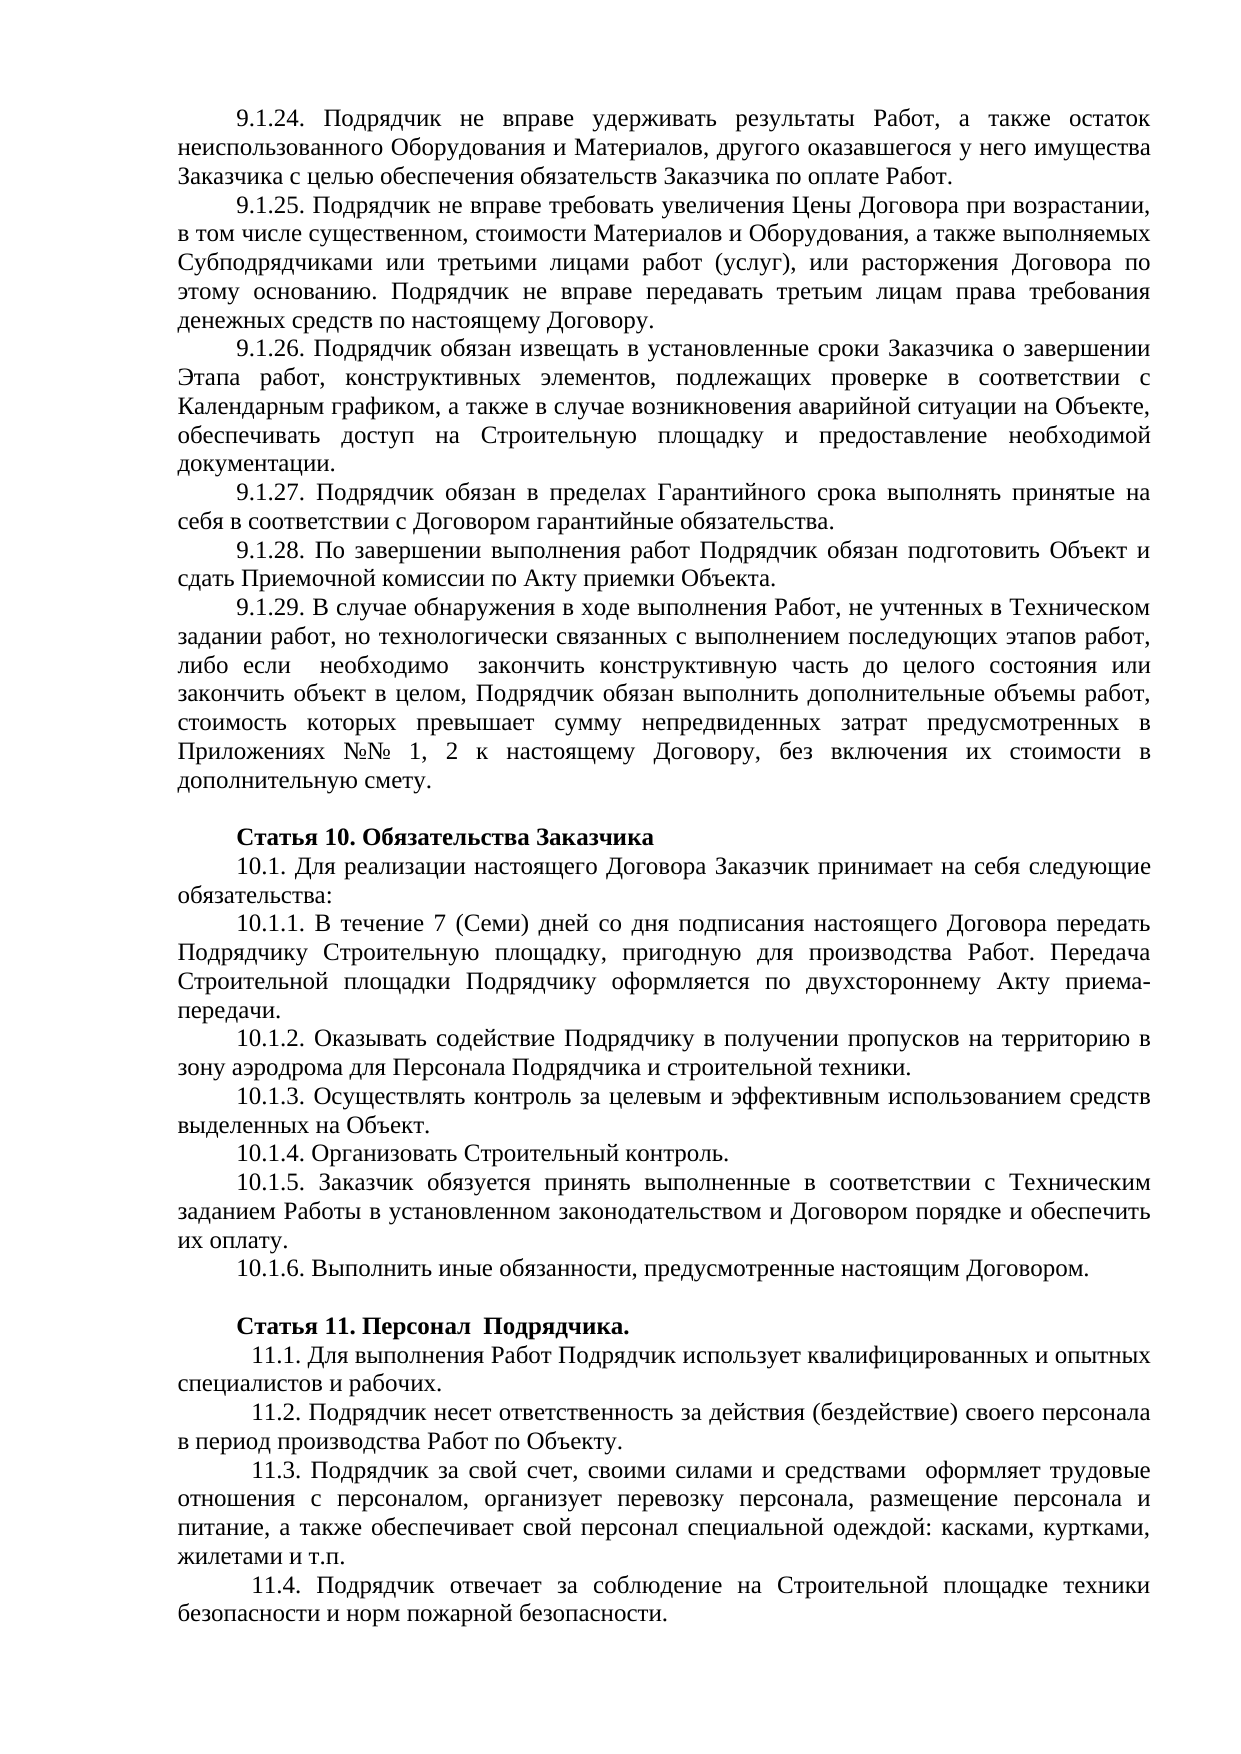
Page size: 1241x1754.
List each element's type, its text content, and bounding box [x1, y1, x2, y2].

text 11.2. Подрядчик несет ответственность за действия (бездействие) своего персонала в период производства Работ по Объекту. [177, 1397, 1152, 1455]
text 9.1.29. В случае обнаружения в ходе выполнения Работ, не учтенных в Техническом задании работ, но технологически связанных с выполнением последующих этапов работ, либо если необходимо закончить конструктивную часть до целого состояния или закончить объект в целом, Подрядчик обязан выполнить дополнительные объемы работ, стоимость которых превышает сумму непредвиденных затрат предусмотренных в Приложениях №№ 1, 2 к настоящему Договору, без включения их стоимости в дополнительную смету. [177, 592, 1152, 793]
text 9.1.26. Подрядчик обязан извещать в установленные сроки Заказчика о завершении Этапа работ, конструктивных элементов, подлежащих проверке в соответствии с Календарным графиком, а также в случае возникновения аварийной ситуации на Объекте, обеспечивать доступ на Строительную площадку и предоставление необходимой документации. [177, 333, 1152, 477]
text 9.1.28. По завершении выполнения работ Подрядчик обязан подготовить Объект и сдать Приемочной комиссии по Акту приемки Объекта. [177, 535, 1152, 592]
text 10.1. Для реализации настоящего Договора Заказчик принимает на себя следующие обязательства: [177, 851, 1152, 908]
text Статья 11. Персонал Подрядчика. [177, 1311, 1152, 1340]
text 10.1.1. В течение 7 (Семи) дней со дня подписания настоящего Договора передать Подрядчику Строительную площадку, пригодную для производства Работ. Передача Строительной площадки Подрядчику оформляется по двухстороннему Акту приема-передачи. [177, 908, 1152, 1023]
text 10.1.3. Осуществлять контроль за целевым и эффективным использованием средств выделенных на Объект. [177, 1081, 1152, 1138]
text 10.1.6. Выполнить иные обязанности, предусмотренные настоящим Договором. [177, 1253, 1152, 1282]
list 11.3. Подрядчик за свой счет, своими силами и средствами оформляет трудовые отношения с персоналом, организует перевозку персонала, размещение персонала и питание, а также обеспечивает свой персонал специальной одеждой: касками, куртками, жилетами и т.п. [177, 1455, 1152, 1570]
list 10.1.4. Организовать Строительный контроль. [177, 1138, 1152, 1167]
text 9.1.24. Подрядчик не вправе удерживать результаты Работ, а также остаток неиспользованного Оборудования и Материалов, другого оказавшегося у него имущества Заказчика с целью обеспечения обязательств Заказчика по оплате Работ. [177, 103, 1152, 190]
list 10.1.5. Заказчик обязуется принять выполненные в соответствии с Техническим заданием Работы в установленном законодательством и Договором порядке и обеспечить их оплату. [177, 1167, 1152, 1253]
text 10.1.2. Оказывать содействие Подрядчику в получении пропусков на территорию в зону аэродрома для Персонала Подрядчика и строительной техники. [177, 1023, 1152, 1081]
list 11.4. Подрядчик отвечает за соблюдение на Строительной площадке техники безопасности и норм пожарной безопасности. [177, 1570, 1152, 1627]
text 9.1.27. Подрядчик обязан в пределах Гарантийного срока выполнять принятые на себя в соответствии с Договором гарантийные обязательства. [177, 477, 1152, 535]
list Статья 10. Обязательства Заказчика [236, 822, 1152, 851]
text 9.1.25. Подрядчик не вправе требовать увеличения Цены Договора при возрастании, в том числе существенном, стоимости Материалов и Оборудования, а также выполняемых Субподрядчиками или третьими лицами работ (услуг), или расторжения Договора по этому основанию. Подрядчик не вправе передавать третьим лицам права требования денежных средств по настоящему Договору. [177, 190, 1152, 333]
text 11.1. Для выполнения Работ Подрядчик использует квалифицированных и опытных специалистов и рабочих. [177, 1340, 1152, 1397]
